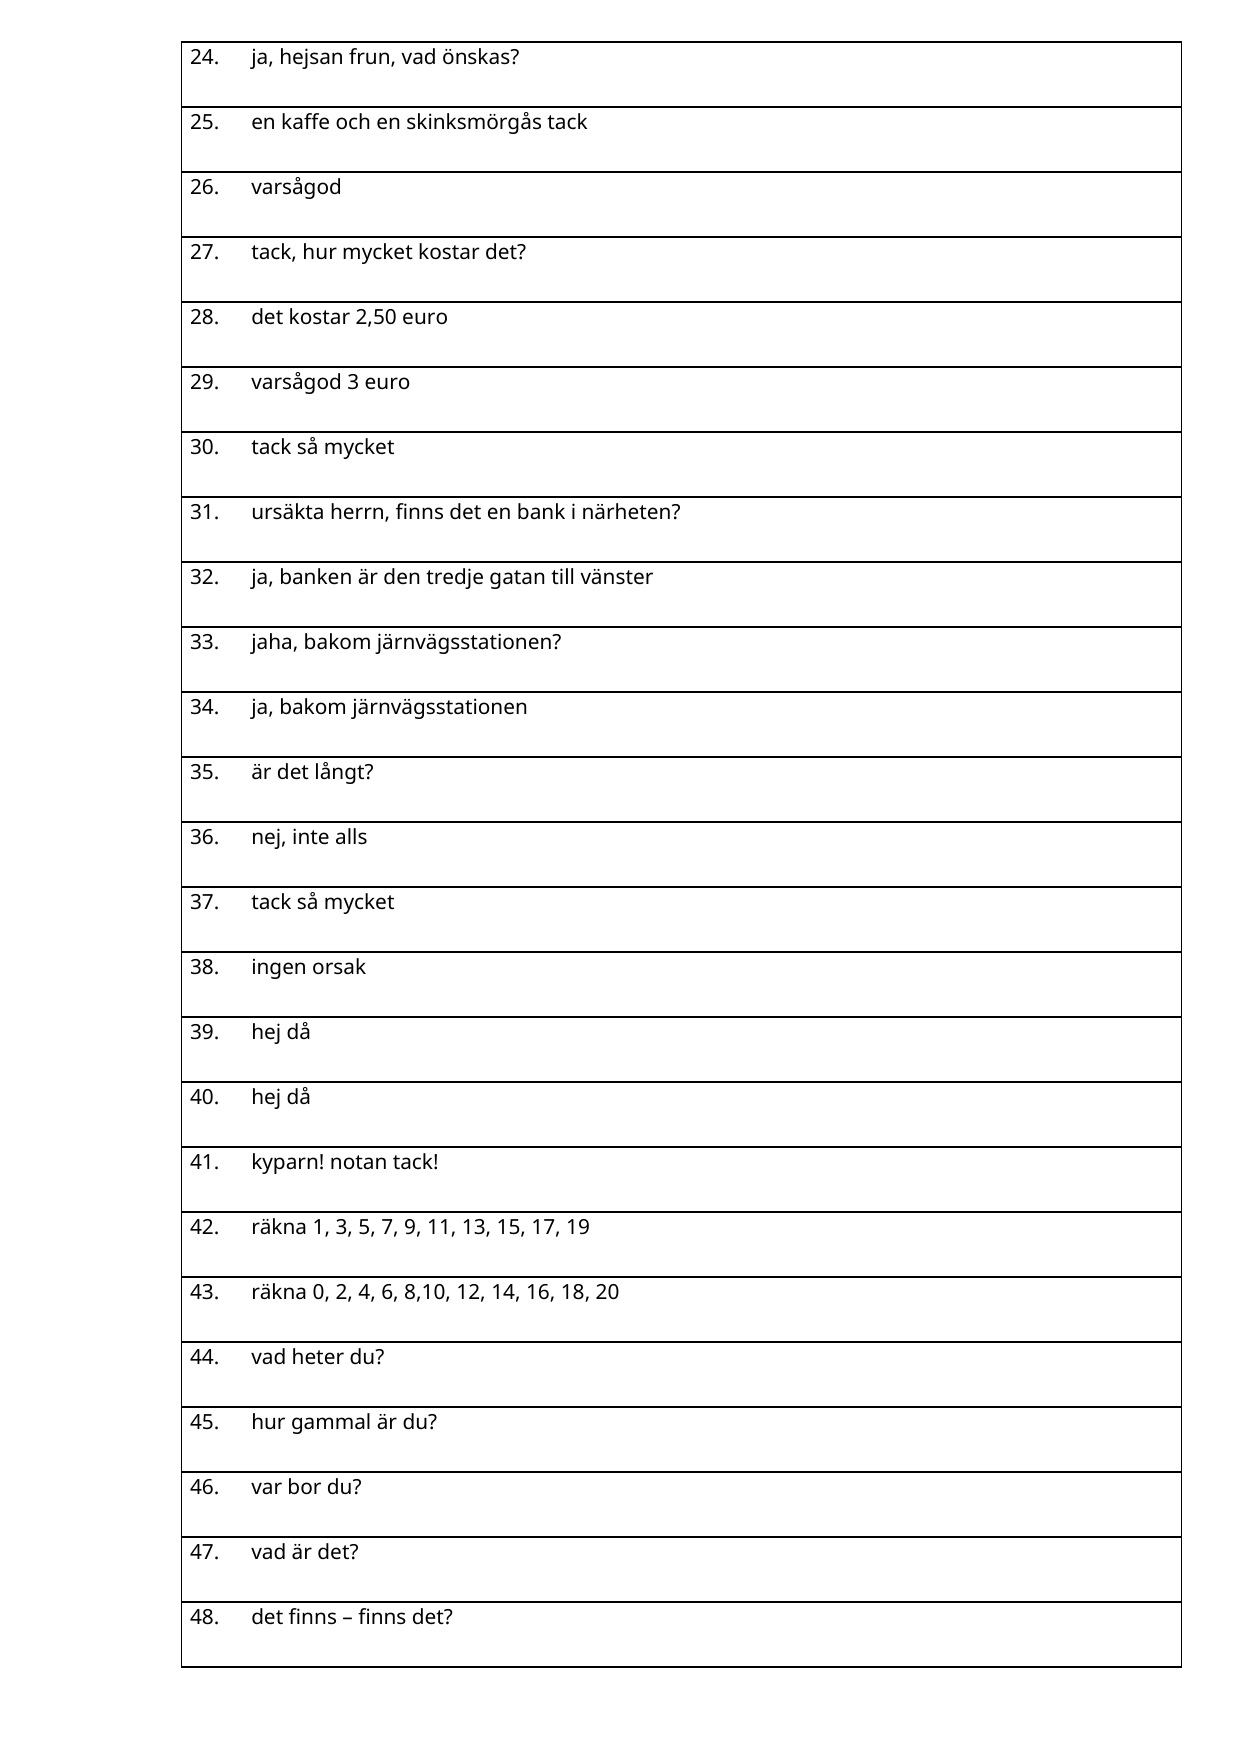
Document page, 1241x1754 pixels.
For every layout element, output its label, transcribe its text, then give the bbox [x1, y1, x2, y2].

table_cell det finns – finns det? [182, 1603, 1181, 1666]
table_cell hej då [182, 1018, 1181, 1081]
table_cell ingen orsak [182, 953, 1181, 1016]
table_cell räkna 0, 2, 4, 6, 8,10, 12, 14, 16, 18, 20 [182, 1278, 1181, 1341]
table_cell en kaffe och en skinksmörgås tack [182, 108, 1181, 171]
table_cell nej, inte alls [182, 823, 1181, 886]
table_cell tack så mycket [182, 433, 1181, 496]
table_cell varsågod [182, 173, 1181, 236]
table_cell ja, bakom järnvägsstationen [182, 693, 1181, 756]
table_cell tack så mycket [182, 888, 1181, 951]
table_cell vad är det? [182, 1538, 1181, 1601]
table_cell tack, hur mycket kostar det? [182, 238, 1181, 301]
table_cell ja, banken är den tredje gatan till vänster [182, 563, 1181, 626]
table_cell ja, hejsan frun, vad önskas? [182, 43, 1181, 106]
table_cell var bor du? [182, 1473, 1181, 1536]
table_cell jaha, bakom järnvägsstationen? [182, 628, 1181, 691]
table_cell vad heter du? [182, 1343, 1181, 1406]
table_cell ursäkta herrn, finns det en bank i närheten? [182, 498, 1181, 561]
table_cell kyparn! notan tack! [182, 1148, 1181, 1211]
table_cell räkna 1, 3, 5, 7, 9, 11, 13, 15, 17, 19 [182, 1213, 1181, 1276]
table_cell det kostar 2,50 euro [182, 303, 1181, 366]
table_cell varsågod 3 euro [182, 368, 1181, 431]
table_cell hej då [182, 1083, 1181, 1146]
table_cell hur gammal är du? [182, 1408, 1181, 1471]
table_cell är det långt? [182, 758, 1181, 821]
